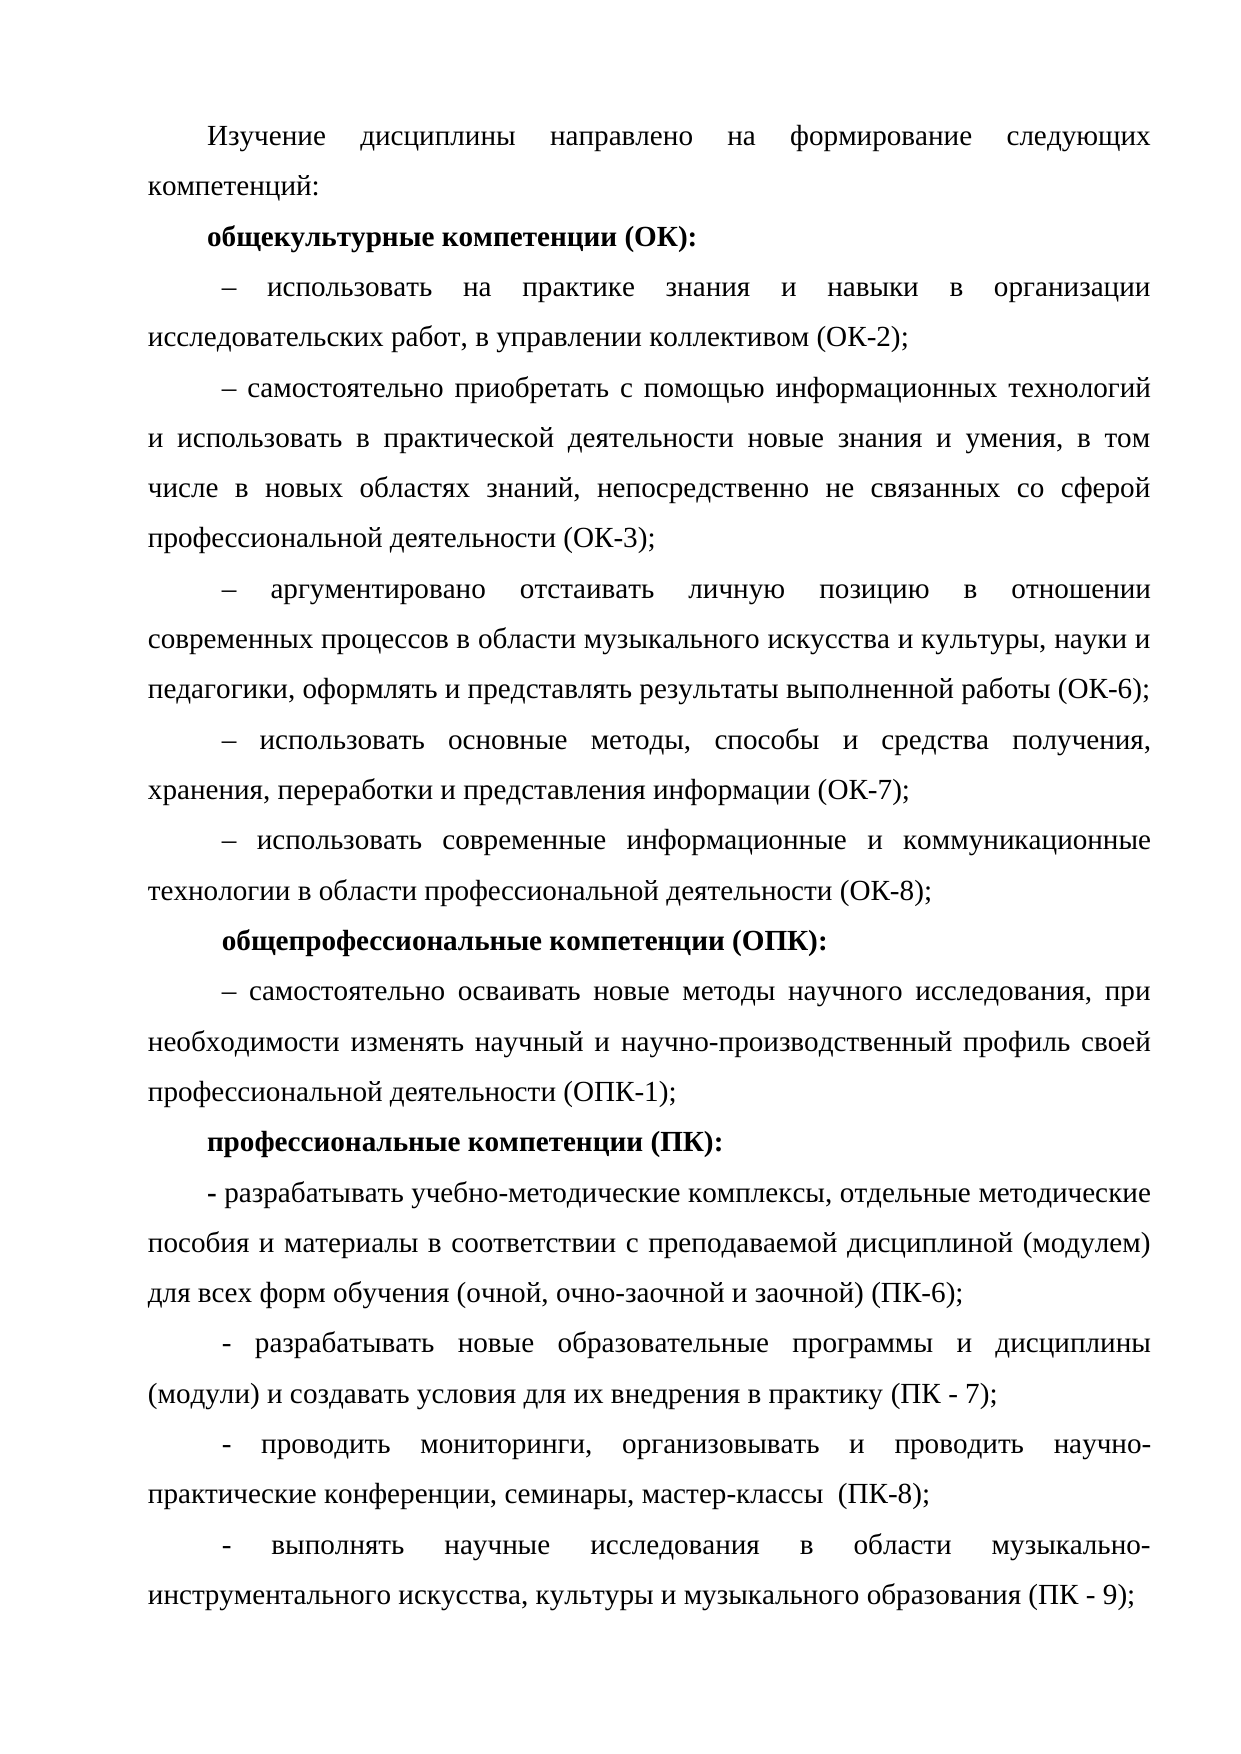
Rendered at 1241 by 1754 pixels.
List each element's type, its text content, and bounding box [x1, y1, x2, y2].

text - выполнять научные исследования в области музыкально-инструментального искусства, культуры и музыкального образования (ПК - 9); [148, 1527, 1152, 1611]
text – использовать основные методы, способы и средства получения, хранения, переработки и представления информации (ОК-7); [148, 722, 1152, 806]
text – аргументировано отстаивать личную позицию в отношении современных процессов в области музыкального искусства и культуры, науки и педагогики, оформлять и представлять результаты выполненной работы (ОК-6); [148, 571, 1152, 705]
text профессиональные компетенции (ПК): [148, 1124, 1152, 1158]
text – использовать на практике знания и навыки в организации исследовательских работ, в управлении коллективом (ОК-2); [148, 269, 1152, 353]
text Изучение дисциплины направлено на формирование следующих компетенций: [148, 118, 1152, 202]
text общекультурные компетенции (ОК): [148, 219, 1152, 252]
text – использовать современные информационные и коммуникационные технологии в области профессиональной деятельности (ОК-8); [148, 822, 1152, 906]
text - разрабатывать новые образовательные программы и дисциплины (модули) и создавать условия для их внедрения в практику (ПК - 7); [148, 1326, 1152, 1409]
text - разрабатывать учебно-методические комплексы, отдельные методические пособия и материалы в соответствии с преподаваемой дисциплиной (модулем) для всех форм обучения (очной, очно-заочной и заочной) (ПК-6); [148, 1175, 1152, 1309]
text – самостоятельно приобретать с помощью информационных технологий и использовать в практической деятельности новые знания и умения, в том числе в новых областях знаний, непосредственно не связанных со сферой профессиональной деятельности (ОК-3); [148, 370, 1152, 554]
text - проводить мониторинги, организовывать и проводить научно-практические конференции, семинары, мастер-классы (ПК-8); [148, 1426, 1152, 1510]
text – самостоятельно осваивать новые методы научного исследования, при необходимости изменять научный и научно-производственный профиль своей профессиональной деятельности (ОПК-1); [148, 973, 1152, 1108]
text общепрофессиональные компетенции (ОПК): [148, 923, 1152, 957]
